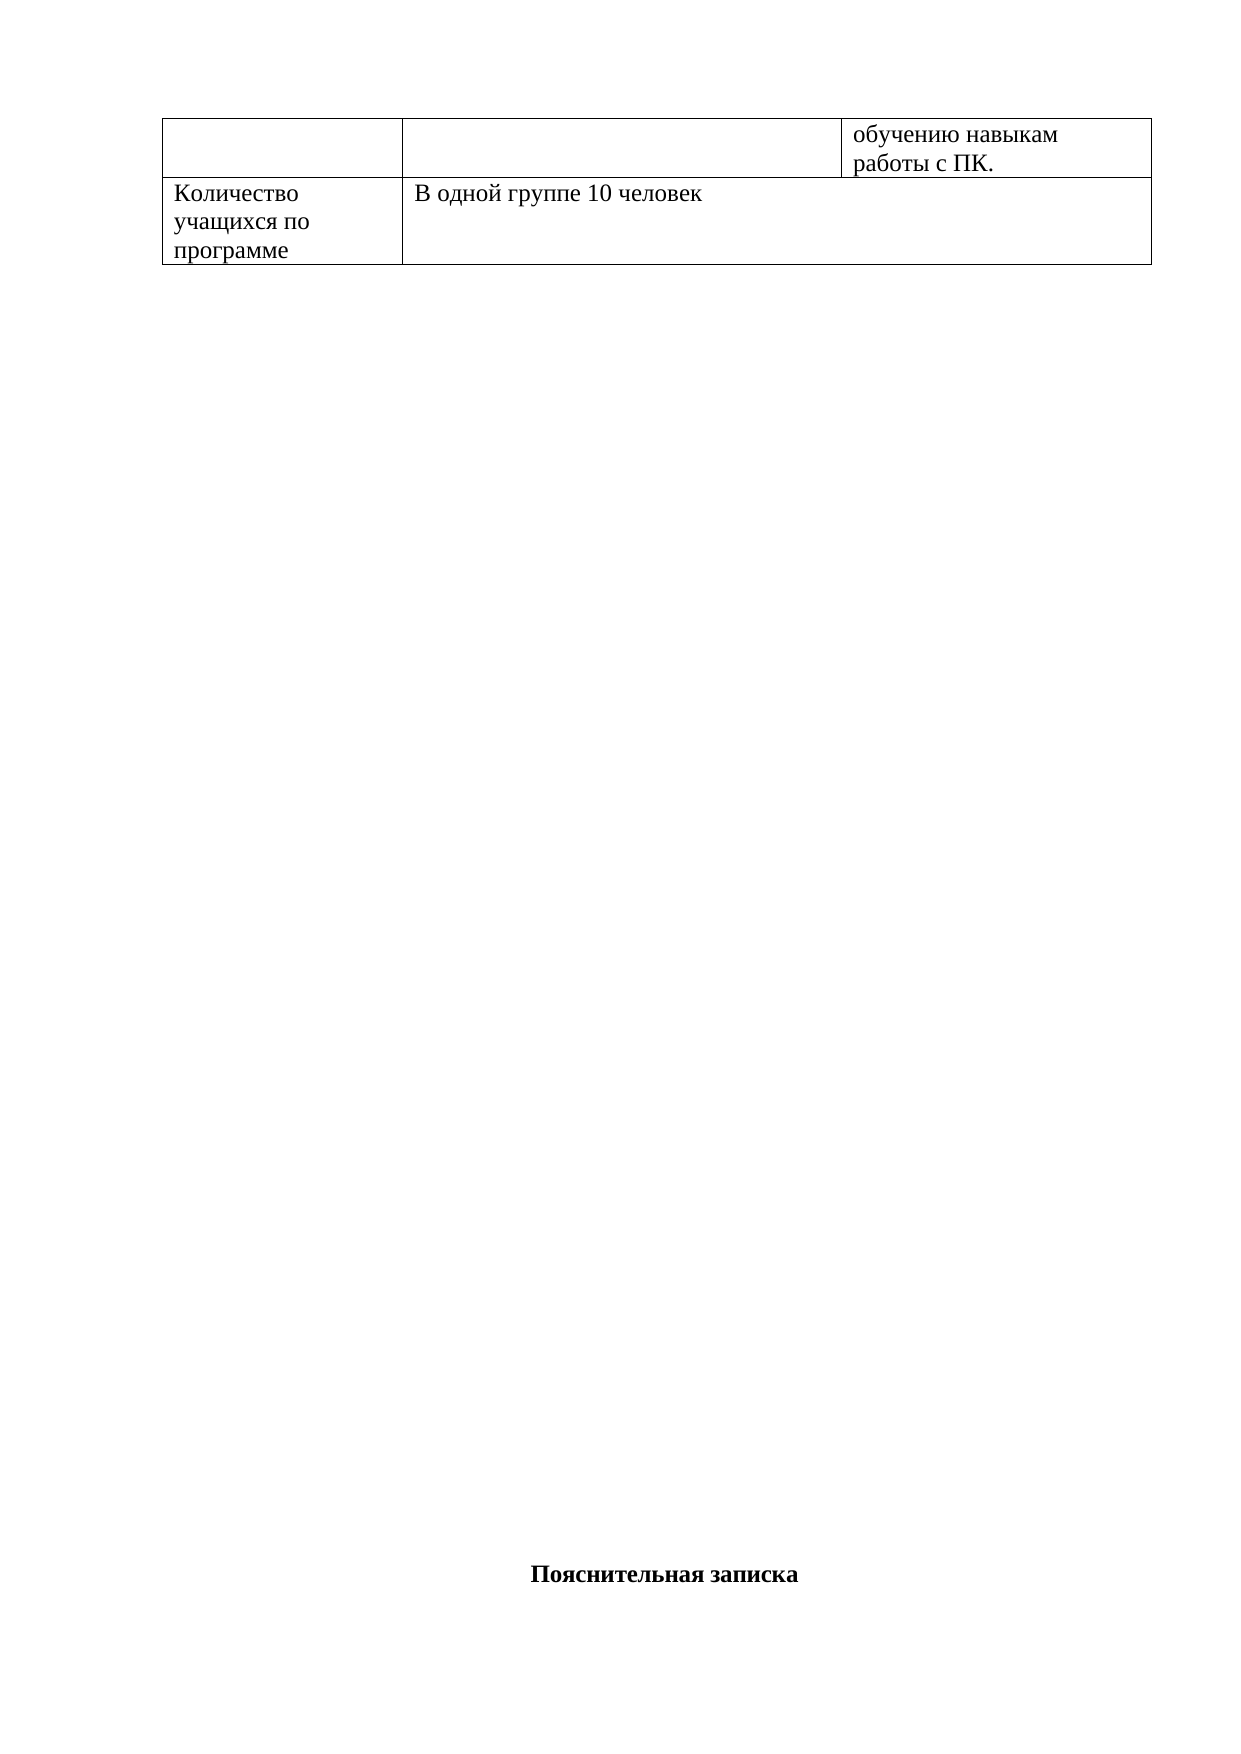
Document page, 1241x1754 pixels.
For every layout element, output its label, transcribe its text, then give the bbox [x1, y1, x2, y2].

table_cell Количество учащихся по программе [163, 178, 402, 264]
text Пояснительная записка [177, 1559, 1152, 1587]
table_cell В одной группе 10 человек [403, 178, 1151, 264]
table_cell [403, 119, 841, 177]
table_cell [842, 119, 1151, 177]
